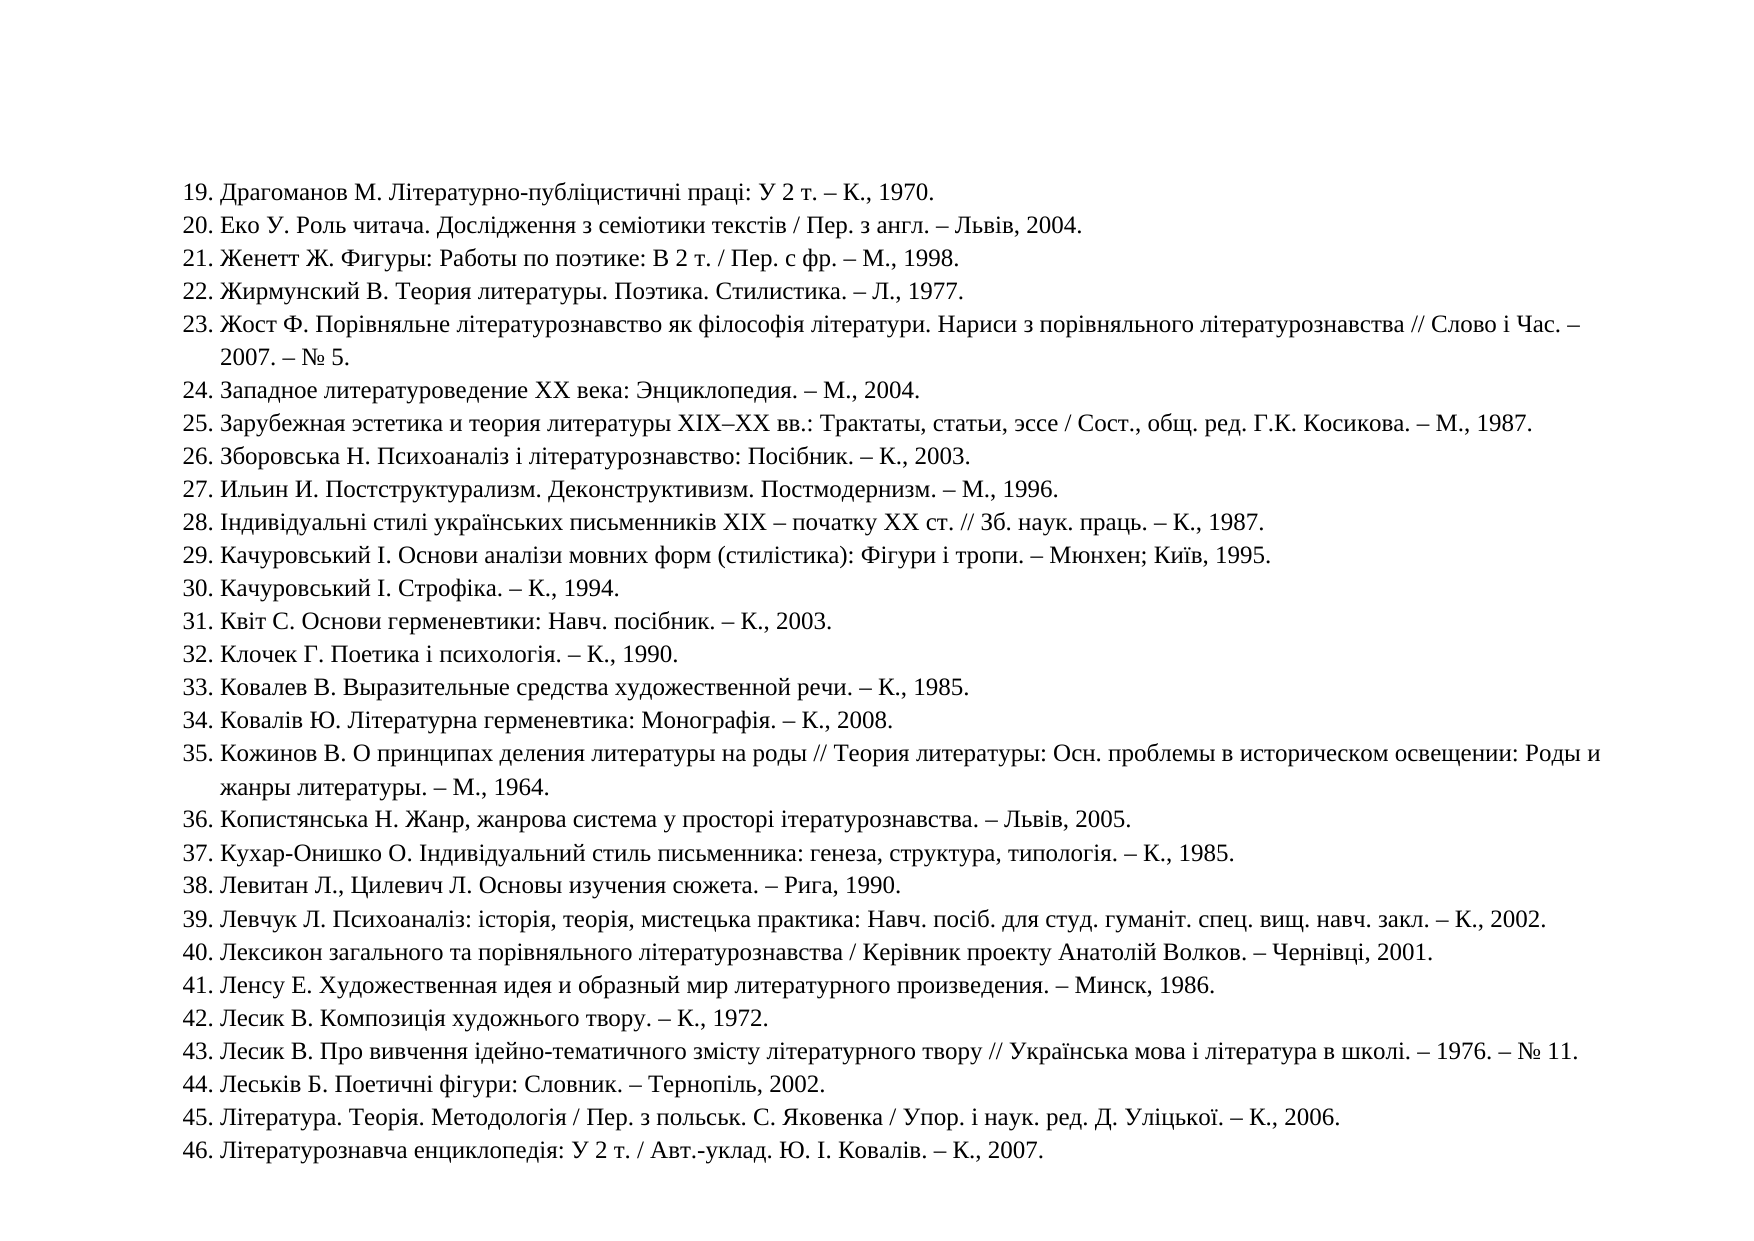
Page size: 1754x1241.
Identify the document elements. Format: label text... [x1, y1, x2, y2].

list Левчук Л. Психоаналіз: історія, теорія, мистецька практика: Навч. посіб. для студ. гуманіт. спец. вищ. навч. закл. – К., 2002. [182, 904, 1636, 932]
list Зарубежная эстетика и теория литературы ХІХ–ХХ вв.: Трактаты, статьи, эссе / Сост., общ. ред. Г.К. Косикова. – М., 1987. [182, 408, 1636, 437]
list Лесик В. Композиція художнього твору. – К., 1972. [182, 1003, 1636, 1031]
list Женетт Ж. Фигуры: Работы по поэтике: В 2 т. / Пер. с фр. – М., 1998. [182, 243, 1636, 272]
list Леськів Б. Поетичні фігури: Словник. – Тернопіль, 2002. [182, 1069, 1636, 1097]
list Ленсу Е. Художественная идея и образный мир литературного произведения. – Минск, 1986. [182, 970, 1636, 998]
list Качуровський І. Основи аналізи мовних форм (стилістика): Фігури і тропи. – Мюнхен; Київ, 1995. [182, 540, 1636, 569]
list Качуровський І. Строфіка. – К., 1994. [182, 573, 1636, 602]
list Клочек Г. Поетика і психологія. – К., 1990. [182, 639, 1636, 668]
list Ковалів Ю. Літературна герменевтика: Монографія. – К., 2008. [182, 706, 1636, 734]
list Жирмунский В. Теория литературы. Поэтика. Стилистика. – Л., 1977. [182, 276, 1636, 305]
list Жост Ф. Порівняльне літературознавство як філософія літератури. Нариси з порівняльного літературознавства // Слово і Час. – 2007. – № 5. [182, 309, 1636, 371]
list Западное литературоведение ХХ века: Энциклопедия. – М., 2004. [182, 375, 1636, 404]
list Левитан Л., Цилевич Л. Основы изучения сюжета. – Рига, 1990. [182, 871, 1636, 899]
list Еко У. Роль читача. Дослідження з семіотики текстів / Пер. з англ. – Львів, 2004. [182, 210, 1636, 239]
list Драгоманов М. Літературно-публіцистичні праці: У 2 т. – К., 1970. [182, 177, 1636, 206]
list Ильин И. Постструктурализм. Деконструктивизм. Постмодернизм. – М., 1996. [182, 474, 1636, 503]
list Кухар-Онишко О. Індивідуальний стиль письменника: генеза, структура, типологія. – К., 1985. [182, 838, 1636, 866]
list Індивідуальні стилі українських письменників ХІХ – початку ХХ ст. // Зб. наук. праць. – К., 1987. [182, 507, 1636, 536]
list Лексикон загального та порівняльного літературознавства / Керівник проекту Анатолій Волков. – Чернівці, 2001. [182, 937, 1636, 965]
list Зборовська Н. Психоаналіз і літературознавство: Посібник. – К., 2003. [182, 441, 1636, 470]
list Літературознавча енциклопедія: У 2 т. / Авт.-уклад. Ю. І. Ковалів. – К., 2007. [182, 1135, 1636, 1163]
list Кожинов В. О принципах деления литературы на роды // Теория литературы: Осн. проблемы в историческом освещении: Роды и жанры литературы. – М., 1964. [182, 738, 1636, 800]
list Література. Теорія. Методологія / Пер. з польськ. С. Яковенка / Упор. і наук. ред. Д. Уліцької. – К., 2006. [182, 1102, 1636, 1131]
list Ковалев В. Выразительные средства художественной речи. – К., 1985. [182, 672, 1636, 701]
list Лесик В. Про вивчення ідейно-тематичного змісту літературного твору // Українська мова і література в школі. – 1976. – № 11. [182, 1036, 1636, 1064]
list Копистянська Н. Жанр, жанрова система у просторі ітературознавства. – Львів, 2005. [182, 804, 1636, 833]
list Квіт С. Основи герменевтики: Навч. посібник. – К., 2003. [182, 606, 1636, 635]
